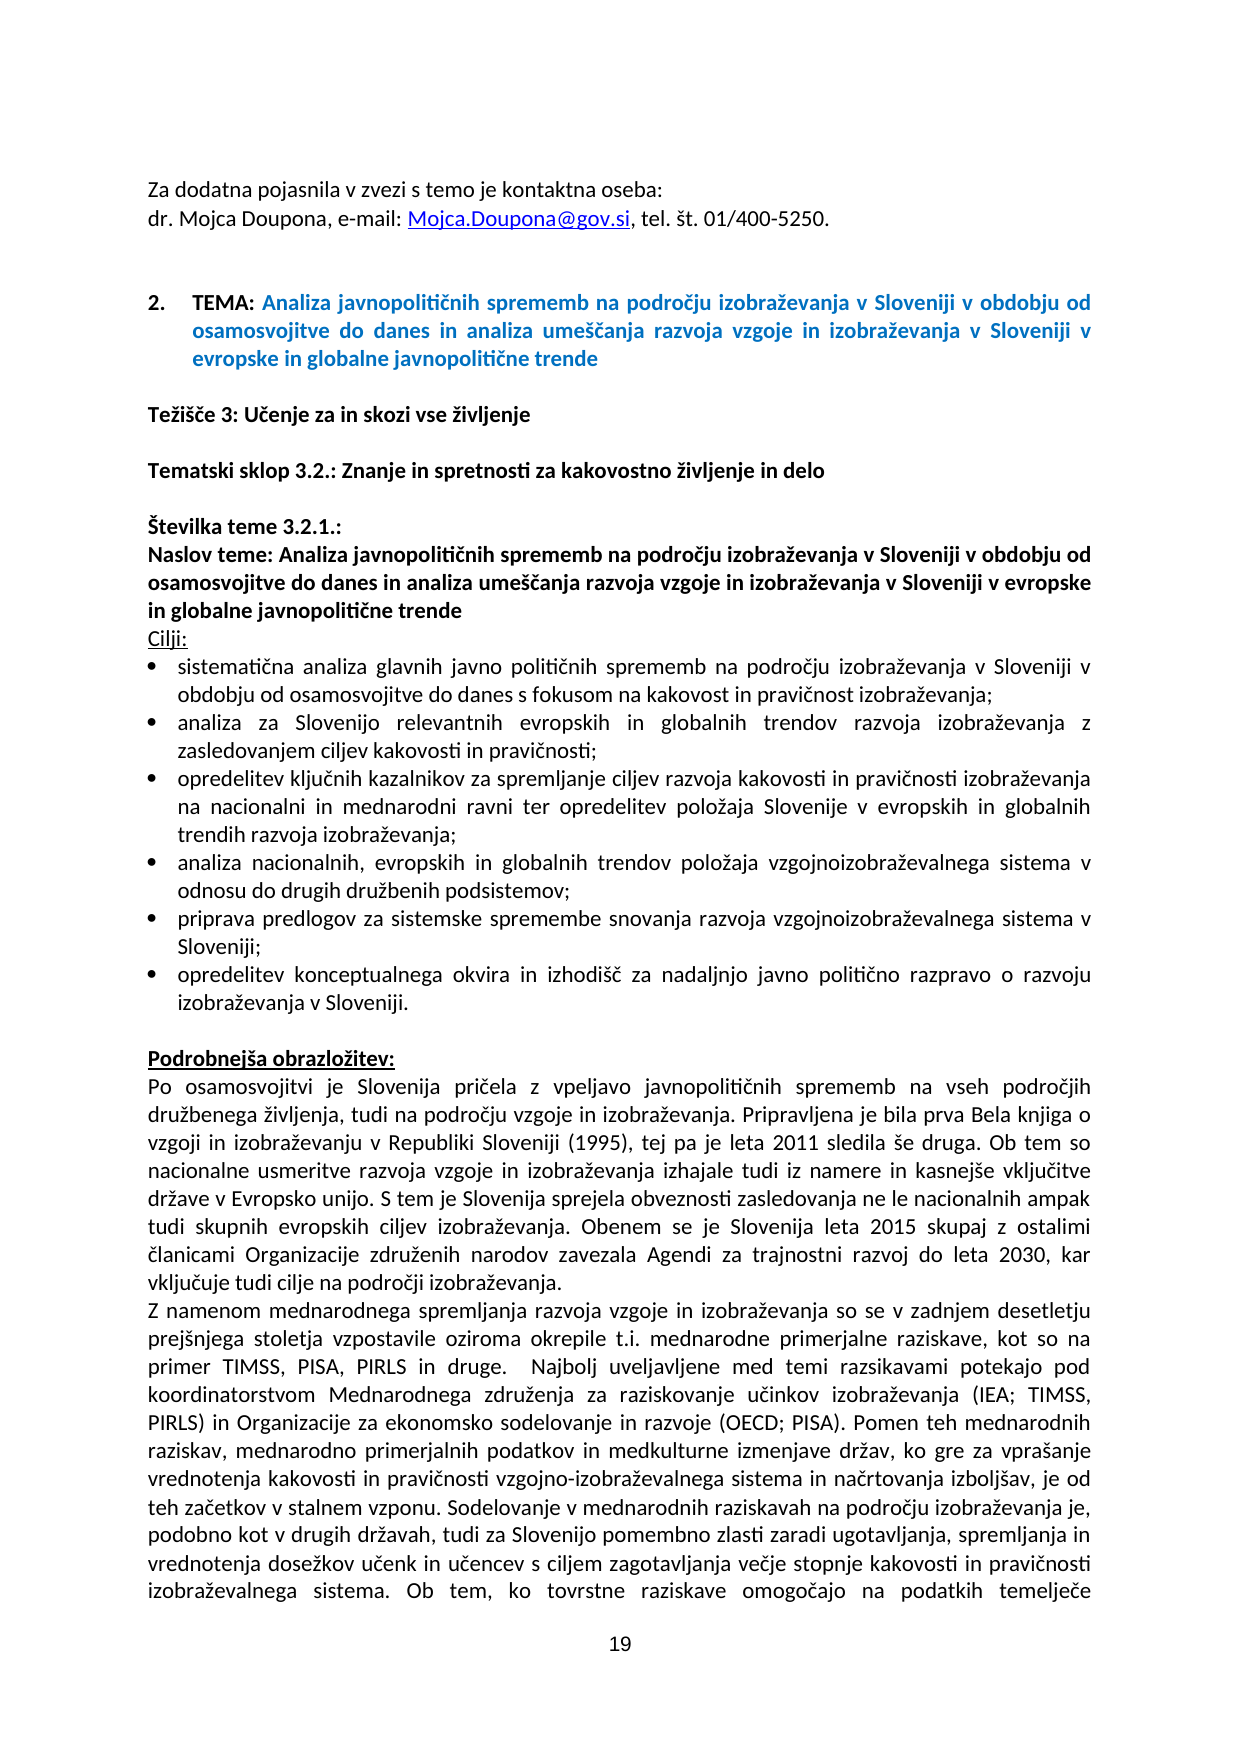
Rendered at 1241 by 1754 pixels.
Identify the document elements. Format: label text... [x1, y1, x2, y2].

text Naslov teme: Analiza javnopolitičnih sprememb na področju izobraževanja v Sloveniji v obdobju od osamosvojitve do danes in analiza umeščanja razvoja vzgoje in izobraževanja v Sloveniji v evropske in globalne javnopolitične trende [148, 540, 1093, 624]
list priprava predlogov za sistemske spremembe snovanja razvoja vzgojnoizobraževalnega sistema v Sloveniji; [148, 904, 1093, 960]
text Za dodatna pojasnila v zvezi s temo je kontaktna oseba: [148, 176, 1093, 204]
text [148, 1296, 1093, 1605]
list analiza za Slovenijo relevantnih evropskih in globalnih trendov razvoja izobraževanja z zasledovanjem ciljev kakovosti in pravičnosti; [148, 708, 1093, 764]
list sistematična analiza glavnih javno političnih sprememb na področju izobraževanja v Sloveniji v obdobju od osamosvojitve do danes s fokusom na kakovost in pravičnost izobraževanja; [148, 652, 1093, 708]
text dr. Mojca Doupona, e-mail: Mojca.Doupona@gov.si, tel. št. 01/400-5250. [148, 204, 1093, 232]
text Težišče 3: Učenje za in skozi vse življenje [148, 400, 1093, 428]
text Cilji: [148, 624, 1093, 652]
text Po osamosvojitvi je Slovenija pričela z vpeljavo javnopolitičnih sprememb na vseh področjih družbenega življenja, tudi na področju vzgoje in izobraževanja. Pripravljena je bila prva Bela knjiga o vzgoji in izobraževanju v Republiki Sloveniji (1995), tej pa je leta 2011 sledila še druga. Ob tem so nacionalne usmeritve razvoja vzgoje in izobraževanja izhajale tudi iz namere in kasnejše vključitve države v Evropsko unijo. S tem je Slovenija sprejela obveznosti zasledovanja ne le nacionalnih ampak tudi skupnih evropskih ciljev izobraževanja. Obenem se je Slovenija leta 2015 skupaj z ostalimi članicami Organizacije združenih narodov zavezala Agendi za trajnostni razvoj do leta 2030, kar vključuje tudi cilje na področji izobraževanja. [148, 1072, 1093, 1296]
text Številka teme 3.2.1.: [148, 512, 1093, 540]
list opredelitev ključnih kazalnikov za spremljanje ciljev razvoja kakovosti in pravičnosti izobraževanja na nacionalni in mednarodni ravni ter opredelitev položaja Slovenije v evropskih in globalnih trendih razvoja izobraževanja; [148, 764, 1093, 848]
list opredelitev konceptualnega okvira in izhodišč za nadaljnjo javno politično razpravo o razvoju izobraževanja v Sloveniji. [148, 960, 1093, 1016]
list TEMA: Analiza javnopolitičnih sprememb na področju izobraževanja v Sloveniji v obdobju od osamosvojitve do danes in analiza umeščanja razvoja vzgoje in izobraževanja v Sloveniji v evropske in globalne javnopolitične trende [148, 288, 1093, 372]
text Podrobnejša obrazložitev: [148, 1044, 1093, 1072]
list analiza nacionalnih, evropskih in globalnih trendov položaja vzgojnoizobraževalnega sistema v odnosu do drugih družbenih podsistemov; [148, 848, 1093, 904]
text Tematski sklop 3.2.: Znanje in spretnosti za kakovostno življenje in delo [148, 456, 1093, 484]
